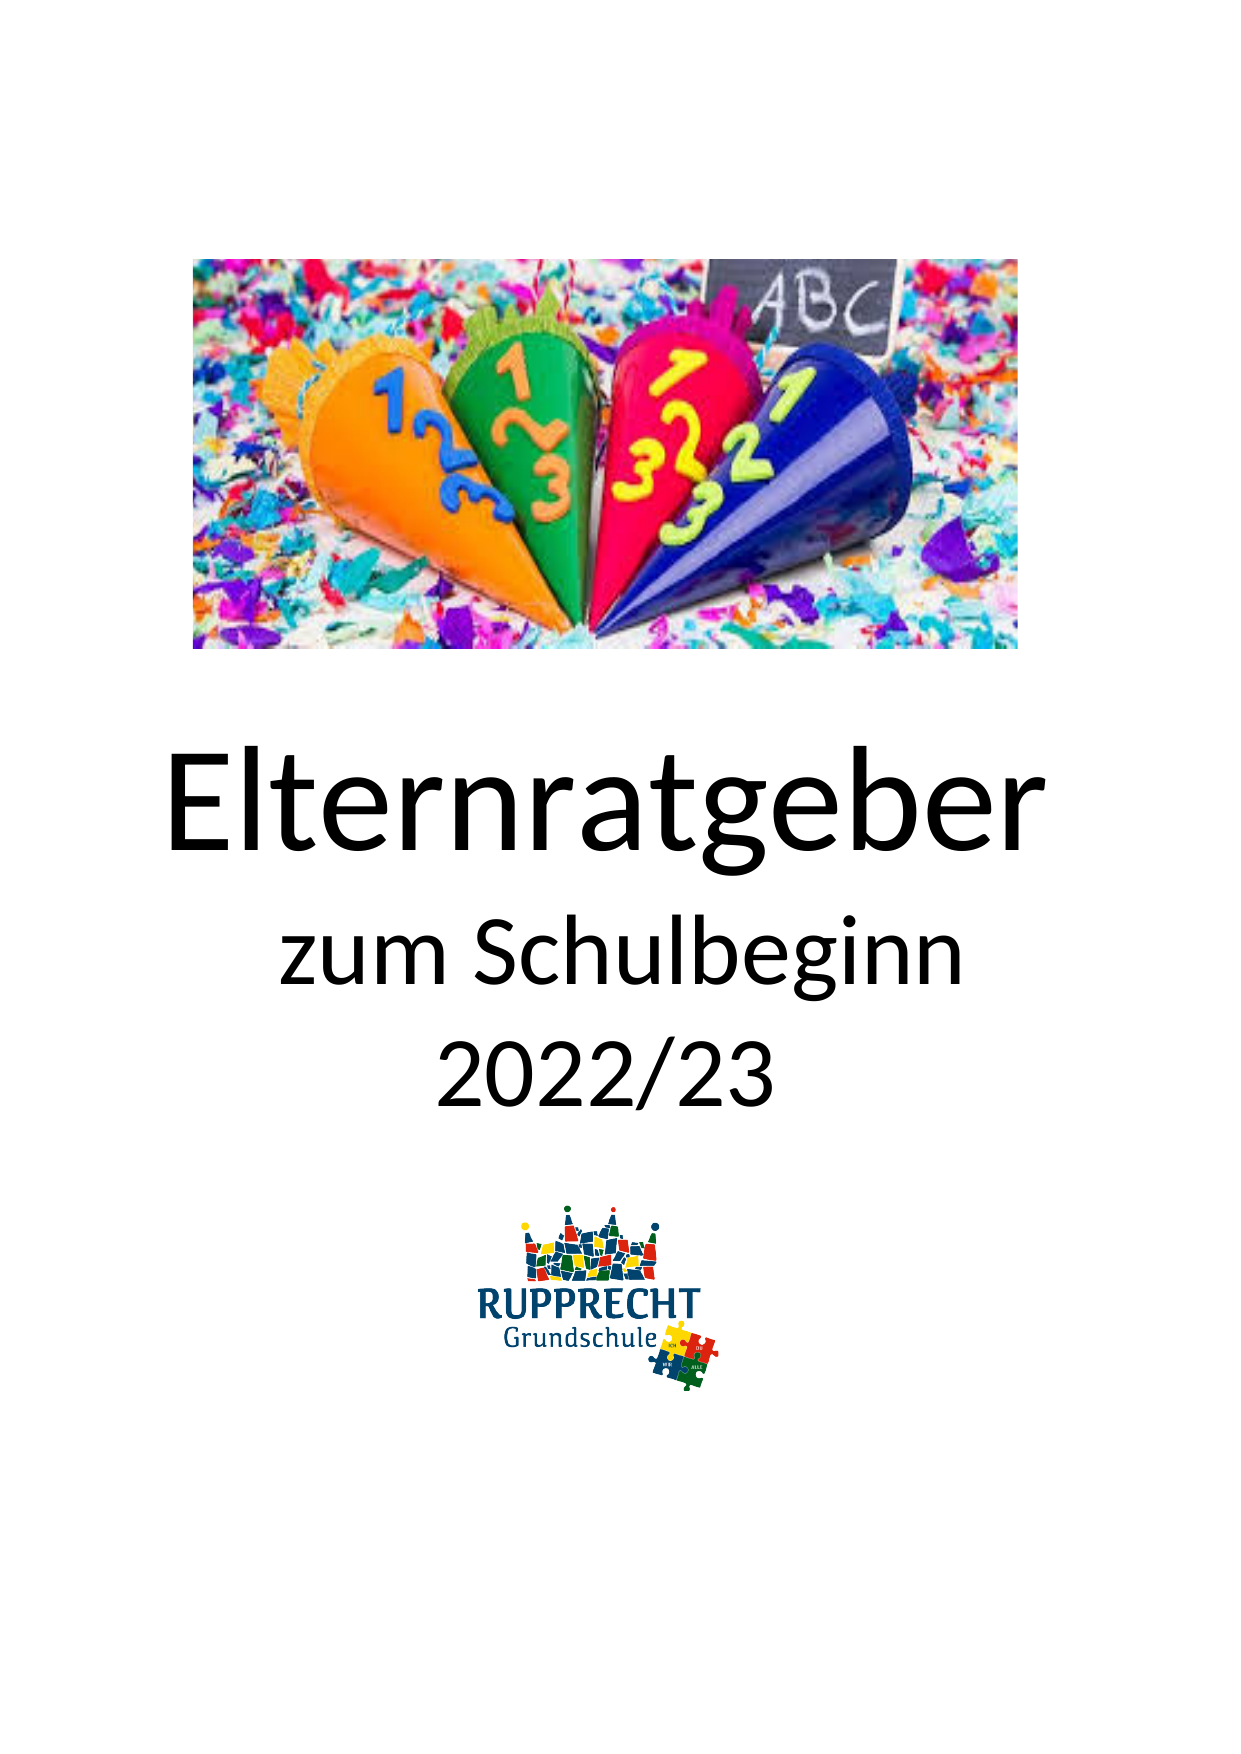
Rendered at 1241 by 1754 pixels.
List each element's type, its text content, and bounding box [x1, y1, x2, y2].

text zum Schulbeginn 2022/23 [88, 888, 1122, 1132]
picture [192, 259, 1018, 649]
text Elternratgeber [88, 704, 1122, 888]
picture [474, 1203, 719, 1391]
